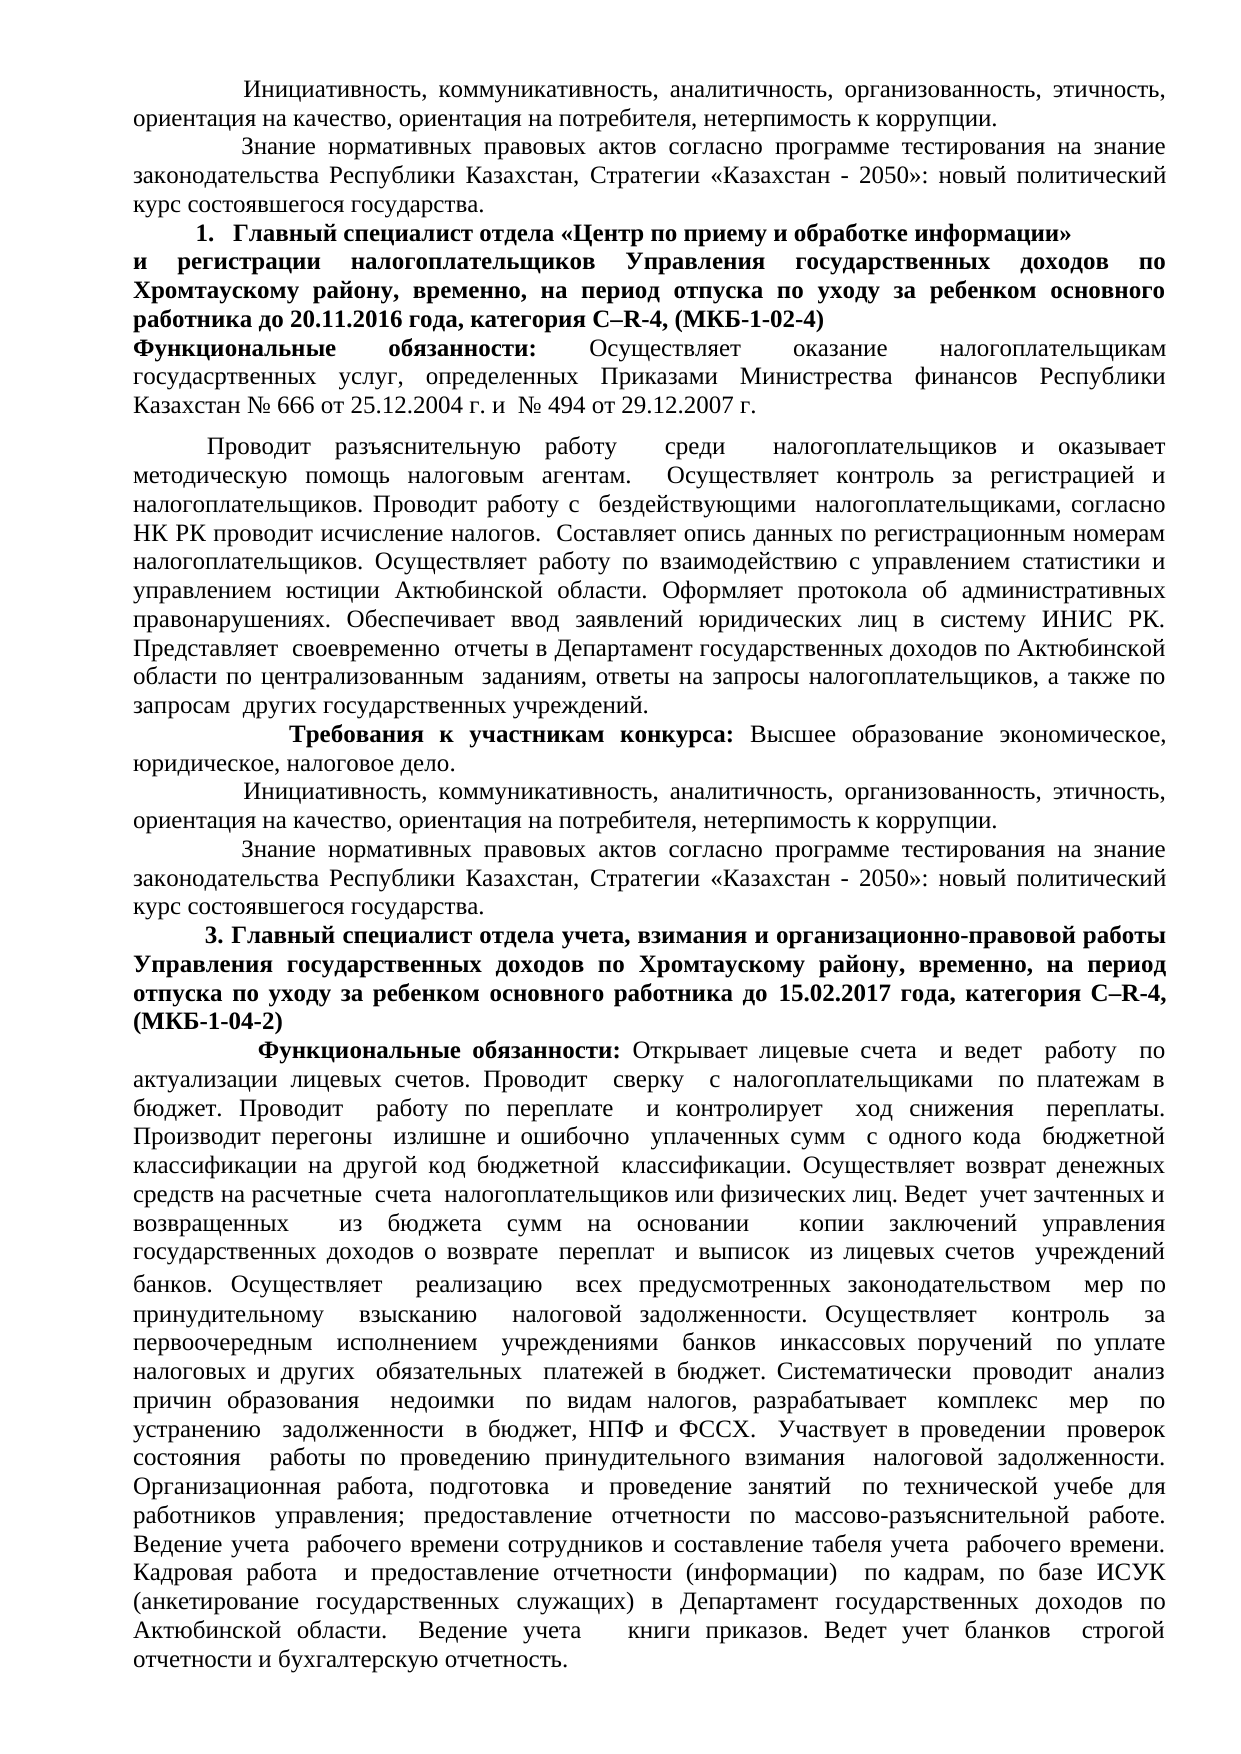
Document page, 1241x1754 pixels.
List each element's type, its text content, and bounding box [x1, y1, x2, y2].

text Инициативность, коммуникативность, аналитичность, организованность, этичность, ориентация на качество, ориентация на потребителя, нетерпимость к коррупции. [133, 776, 1167, 834]
text Требования к участникам конкурса: Высшее образование экономическое, юридическое, налоговое дело. [133, 719, 1167, 776]
text Знание нормативных правовых актов согласно программе тестирования на знание законодательства Республики Казахстан, Стратегии «Казахстан - 2050»: новый политический курс состоявшегося государства. [133, 834, 1167, 920]
text Инициативность, коммуникативность, аналитичность, организованность, этичность, ориентация на качество, ориентация на потребителя, нетерпимость к коррупции. [133, 74, 1167, 131]
text Проводит разъяснительную работу среди налогоплательщиков и оказывает методическую помощь налоговым агентам. Осуществляет контроль за регистрацией и налогоплательщиков. Проводит работу с бездействующими налогоплательщиками, согласно НК РК проводит исчисление налогов. Составляет опись данных по регистрационным номерам налогоплательщиков. Осуществляет работу по взаимодействию с управлением статистики и управлением юстиции Актюбинской области. Оформляет протокола об административных правонарушениях. Обеспечивает ввод заявлений юридических лиц в систему ИНИС РК. Представляет своевременно отчеты в Департамент государственных доходов по Актюбинской области по централизованным заданиям, ответы на запросы налогоплательщиков, а также по запросам других государственных учреждений. [133, 431, 1167, 719]
text Функциональные обязанности: Осуществляет оказание налогоплательщикам госудасртвенных услуг, определенных Приказами Министрества финансов Республики Казахстан № 666 от 25.12.2004 г. и № 494 от 29.12.2007 г. [133, 333, 1167, 419]
text 3. Главный специалист отдела учета, взимания и организационно-правовой работы Управления государственных доходов по Хромтаускому району, временно, на период отпуска по уходу за ребенком основного работника до 15.02.2017 года, категория С–R-4, (МКБ-1-04-2) [133, 920, 1167, 1035]
text Функциональные обязанности: Открывает лицевые счета и ведет работу по актуализации лицевых счетов. Проводит сверку с налогоплательщиками по платежам в бюджет. Проводит работу по переплате и контролирует ход снижения переплаты. Производит перегоны излишне и ошибочно уплаченных сумм с одного кода бюджетной классификации на другой код бюджетной классификации. Осуществляет возврат денежных средств на расчетные счета налогоплательщиков или физических лиц. Ведет учет зачтенных и возвращенных из бюджета сумм на основании копии заключений управления государственных доходов о возврате переплат и выписок из лицевых счетов учреждений банков. Осуществляет реализацию всех предусмотренных законодательством мер по принудительному взысканию налоговой задолженности. Осуществляет контроль за первоочередным исполнением учреждениями банков инкассовых поручений по уплате налоговых и других обязательных платежей в бюджет. Систематически проводит анализ причин образования недоимки по видам налогов, разрабатывает комплекс мер по устранению задолженности в бюджет, НПФ и ФССХ. Участвует в проведении проверок состояния работы по проведению принудительного взимания налоговой задолженности. Организационная работа, подготовка и проведение занятий по технической учебе для работников управления; предоставление отчетности по массово-разъяснительной работе. Ведение учета рабочего времени сотрудников и составление табеля учета рабочего времени. Кадровая работа и предоставление отчетности (информации) по кадрам, по базе ИСУК (анкетирование государственных служащих) в Департамент государственных доходов по Актюбинской области. Ведение учета книги приказов. Ведет учет бланков строгой отчетности и бухгалтерскую отчетность. [133, 1035, 1167, 1672]
text и регистрации налогоплательщиков Управления государственных доходов по Хромтаускому району, временно, на период отпуска по уходу за ребенком основного работника до 20.11.2016 года, категория С–R-4, (МКБ-1-02-4) [133, 246, 1167, 333]
list Главный специалист отдела «Центр по приему и обработке информации» [195, 218, 1167, 246]
text Знание нормативных правовых актов согласно программе тестирования на знание законодательства Республики Казахстан, Стратегии «Казахстан - 2050»: новый политический курс состоявшегося государства. [133, 131, 1167, 218]
